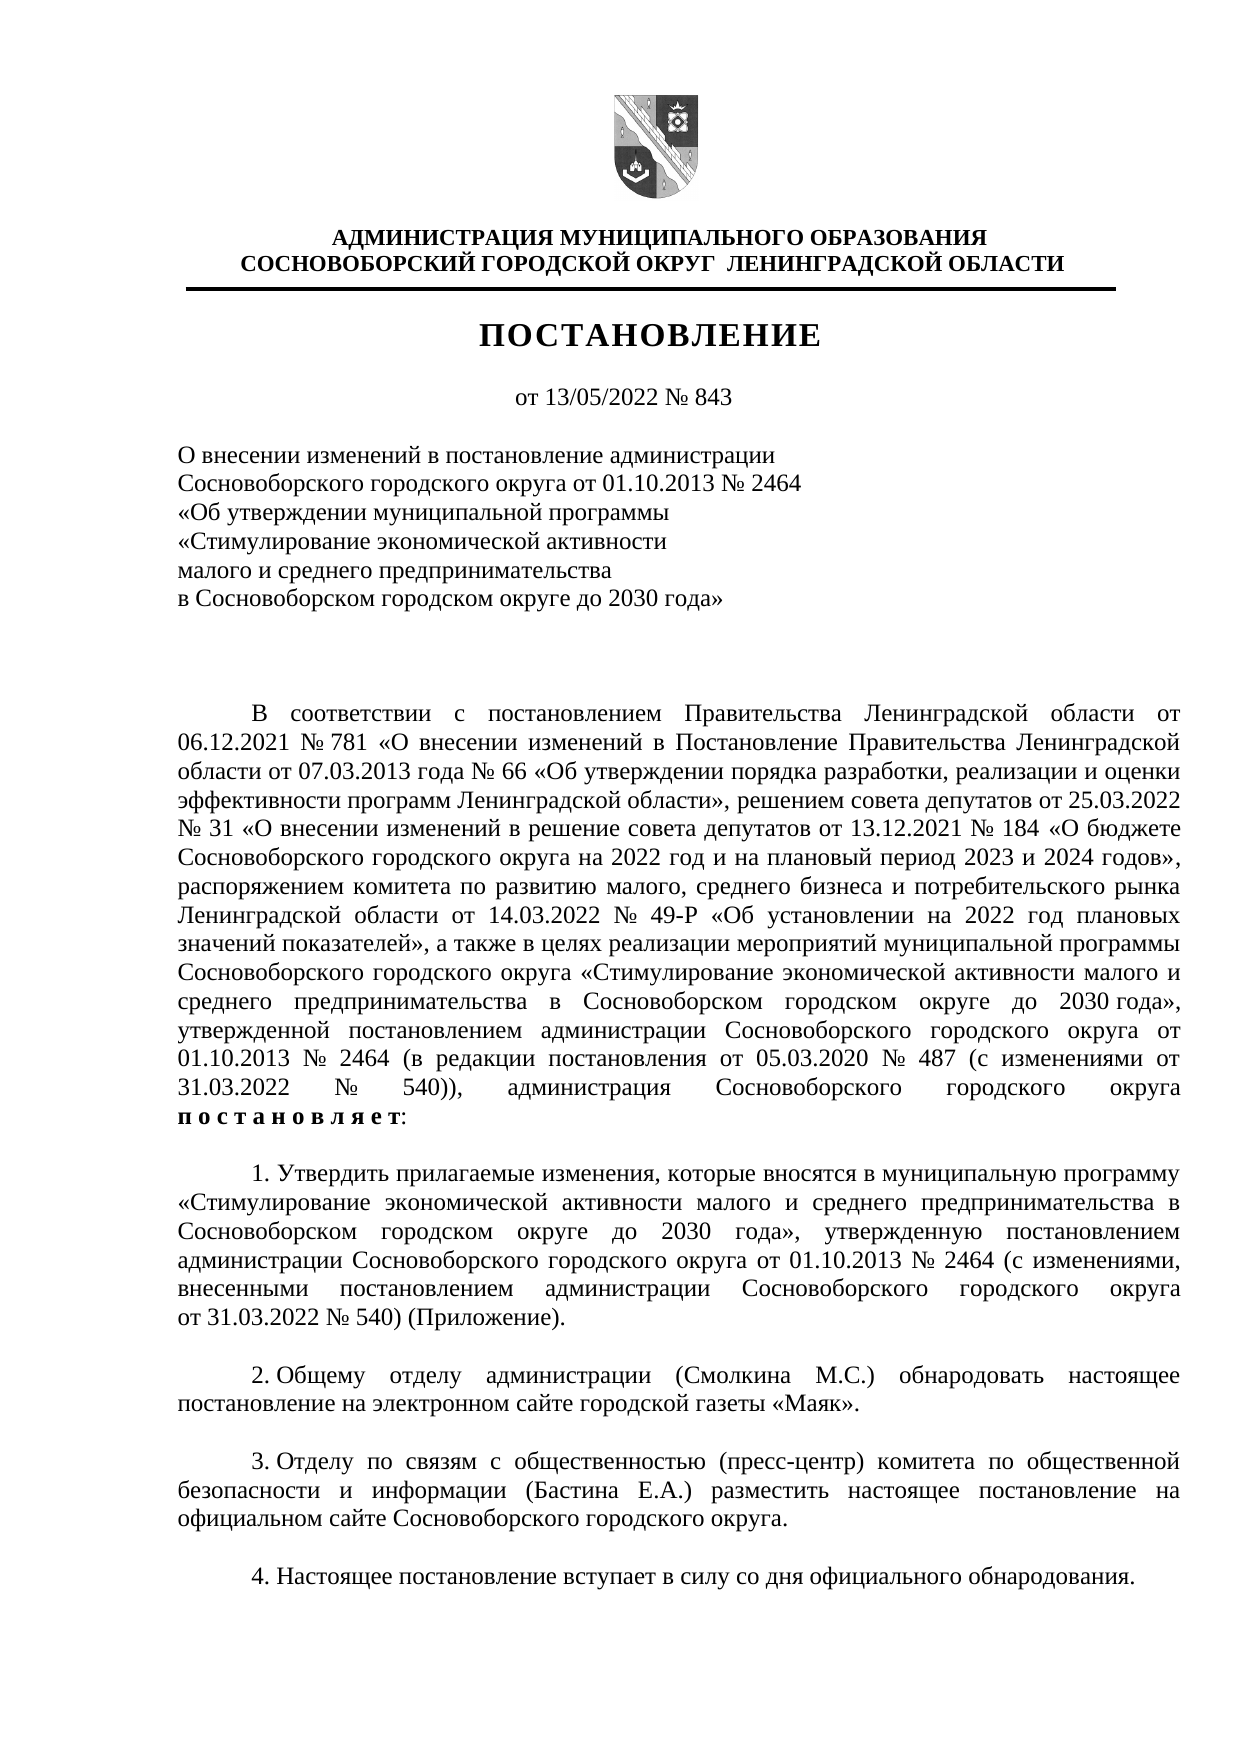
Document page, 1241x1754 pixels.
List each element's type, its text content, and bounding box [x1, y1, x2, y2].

text 1. Утвердить прилагаемые изменения, которые вносятся в муниципальную программу «Стимулирование экономической активности малого и среднего предпринимательства в Сосновоборском городском округе до 2030 года», утвержденную постановлением администрации Сосновоборского городского округа от 01.10.2013 № 2464 (с изменениями, внесенными постановлением администрации Сосновоборского городского округа от 31.03.2022 № 540) (Приложение). [177, 1158, 1181, 1331]
text О внесении изменений в постановление администрации [177, 440, 1181, 468]
text Сосновоборского городского округа от 01.10.2013 № 2464 [177, 468, 1181, 497]
text «Об утверждении муниципальной программы [177, 497, 1181, 526]
text администрация МУНИЦИПАЛЬНОГО ОБРАЗОВАНИЯ [177, 224, 1181, 251]
text СОСНОВОБОРСКИЙ ГОРОДСКОЙ ОКРУГ ЛЕНИНГРАДСКОЙ ОБЛАСТИ [177, 251, 1181, 277]
picture [614, 93, 699, 201]
text малого и среднего предпринимательства [177, 555, 1181, 583]
text 3. Отделу по связям с общественностью (пресс-центр) комитета по общественной безопасности и информации (Бастина Е.А.) разместить настоящее постановление на официальном сайте Сосновоборского городского округа. [177, 1446, 1181, 1532]
subtitle постановление [177, 315, 1181, 353]
text 4. Настоящее постановление вступает в силу со дня официального обнародования. [177, 1561, 1181, 1590]
text в Сосновоборском городском округе до 2030 года» [177, 583, 1181, 612]
text 2. Общему отделу администрации (Смолкина М.С.) обнародовать настоящее постановление на электронном сайте городской газеты «Маяк». [177, 1360, 1181, 1417]
text «Стимулирование экономической активности [177, 526, 1181, 555]
text В соответствии с постановлением Правительства Ленинградской области от 06.12.2021 № 781 «О внесении изменений в Постановление Правительства Ленинградской области от 07.03.2013 года № 66 «Об утверждении порядка разработки, реализации и оценки эффективности программ Ленинградской области», решением совета депутатов от 25.03.2022 № 31 «О внесении изменений в решение совета депутатов от 13.12.2021 № 184 «О бюджете Сосновоборского городского округа на 2022 год и на плановый период 2023 и 2024 годов», распоряжением комитета по развитию малого, среднего бизнеса и потребительского рынка Ленинградской области от 14.03.2022 № 49-Р «Об установлении на 2022 год плановых значений показателей», а также в целях реализации мероприятий муниципальной программы Сосновоборского городского округа «Стимулирование экономической активности малого и среднего предпринимательства в Сосновоборском городском округе до 2030 года», утвержденной постановлением администрации Сосновоборского городского округа от 01.10.2013 № 2464 (в редакции постановления от 05.03.2020 № 487 (с изменениями от 31.03.2022 № 540)), администрация Сосновоборского городского округа п о с т а н о в л я е т: [177, 698, 1181, 1130]
text от 13/05/2022 № 843 [177, 382, 1181, 411]
